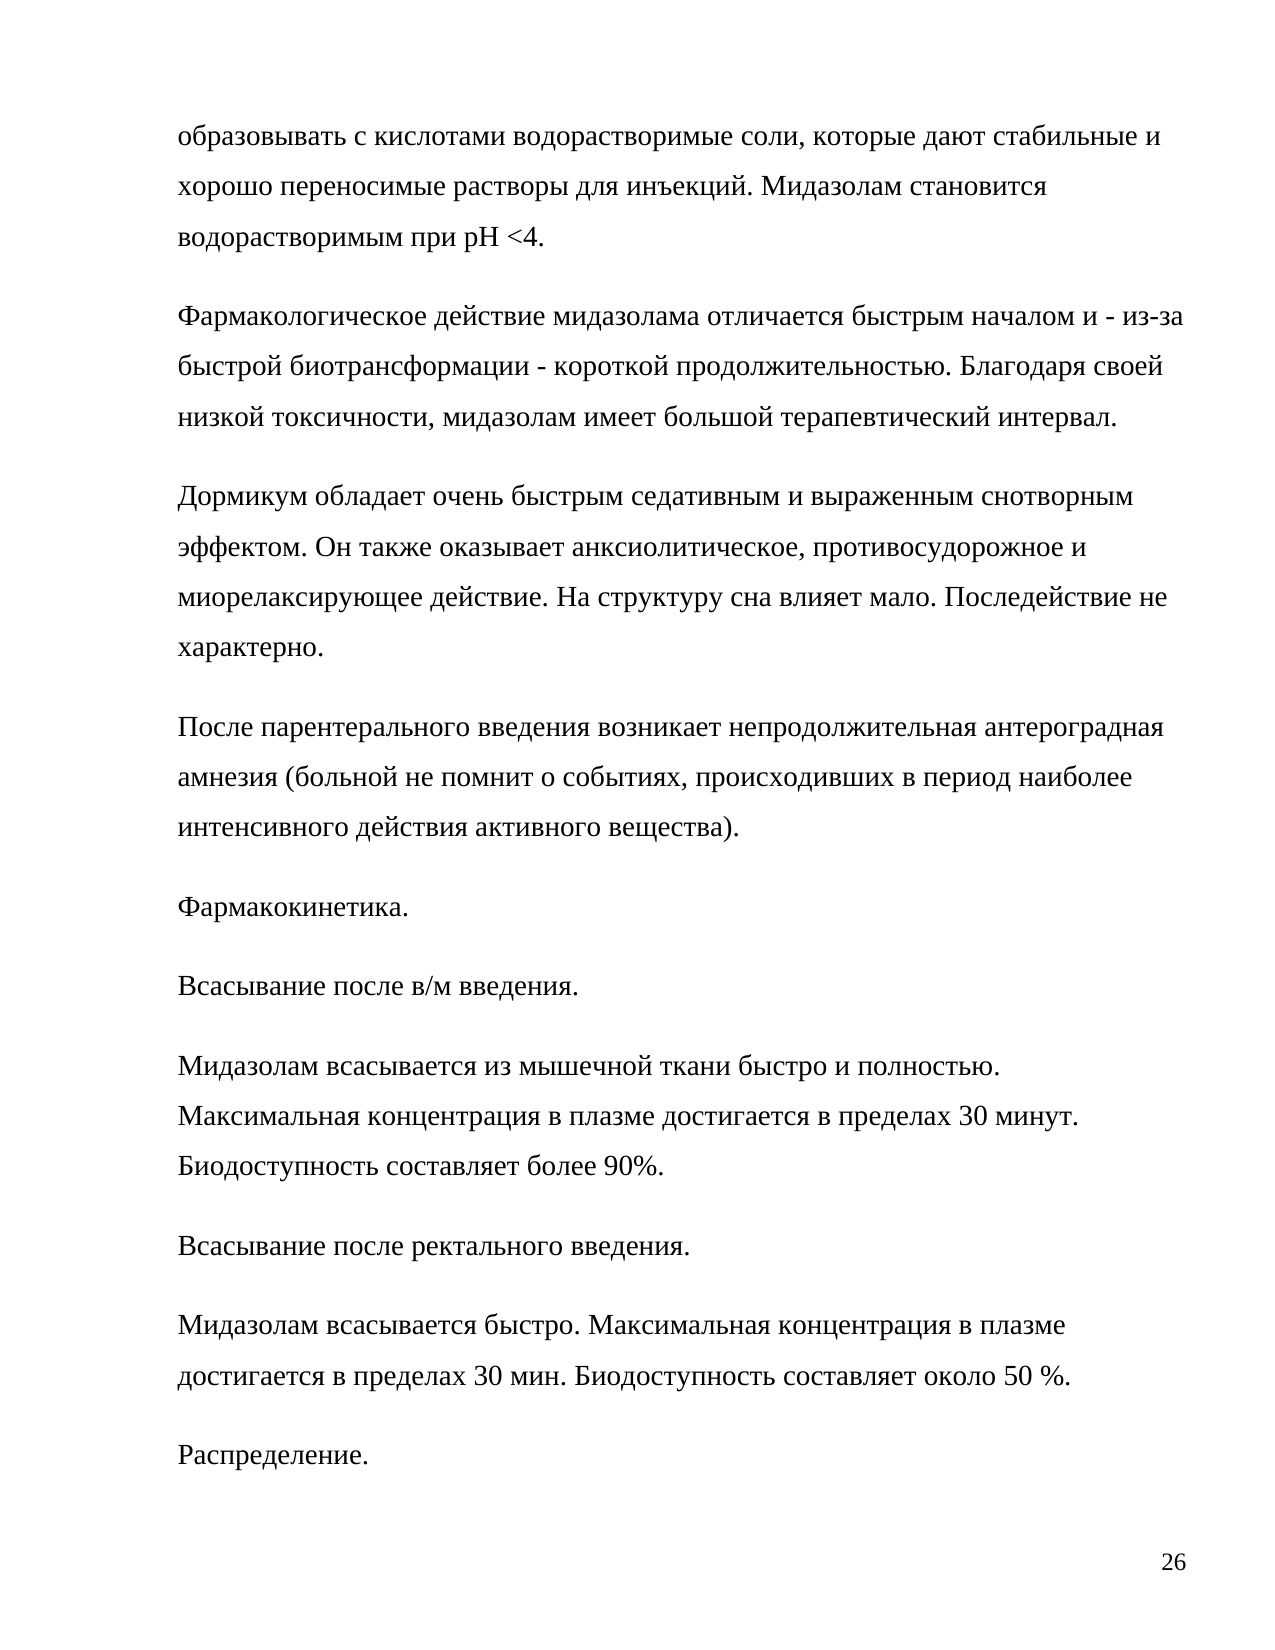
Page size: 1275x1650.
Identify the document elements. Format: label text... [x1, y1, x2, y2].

text Фармакологическое действие мидазолама отличается быстрым началом и - из-за быстрой биотрансформации - короткой продолжительностью. Благодаря своей низкой токсичности, мидазолам имеет большой терапевтический интервал. [177, 298, 1186, 432]
text Всасывание после в/м введения. [177, 968, 1186, 1002]
text Мидазолам всасывается быстро. Максимальная концентрация в плазме достигается в пределах 30 мин. Биодоступность составляет около 50 %. [177, 1307, 1186, 1391]
text Распределение. [177, 1437, 1186, 1471]
text Мидазолам всасывается из мышечной ткани быстро и полностью. Максимальная концентрация в плазме достигается в пределах 30 минут. Биодоступность составляет более 90%. [177, 1048, 1186, 1182]
text Дормикум обладает очень быстрым седативным и выраженным снотворным эффектом. Он также оказывает анксиолитическое, противосудорожное и миорелаксирующее действие. На структуру сна влияет мало. Последействие не характерно. [177, 478, 1186, 663]
text После парентерального введения возникает непродолжительная антероградная амнезия (больной не помнит о событиях, происходивших в период наиболее интенсивного действия активного вещества). [177, 709, 1186, 843]
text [177, 118, 1186, 252]
text Фармакокинетика. [177, 889, 1186, 922]
text Всасывание после ректального введения. [177, 1228, 1186, 1261]
